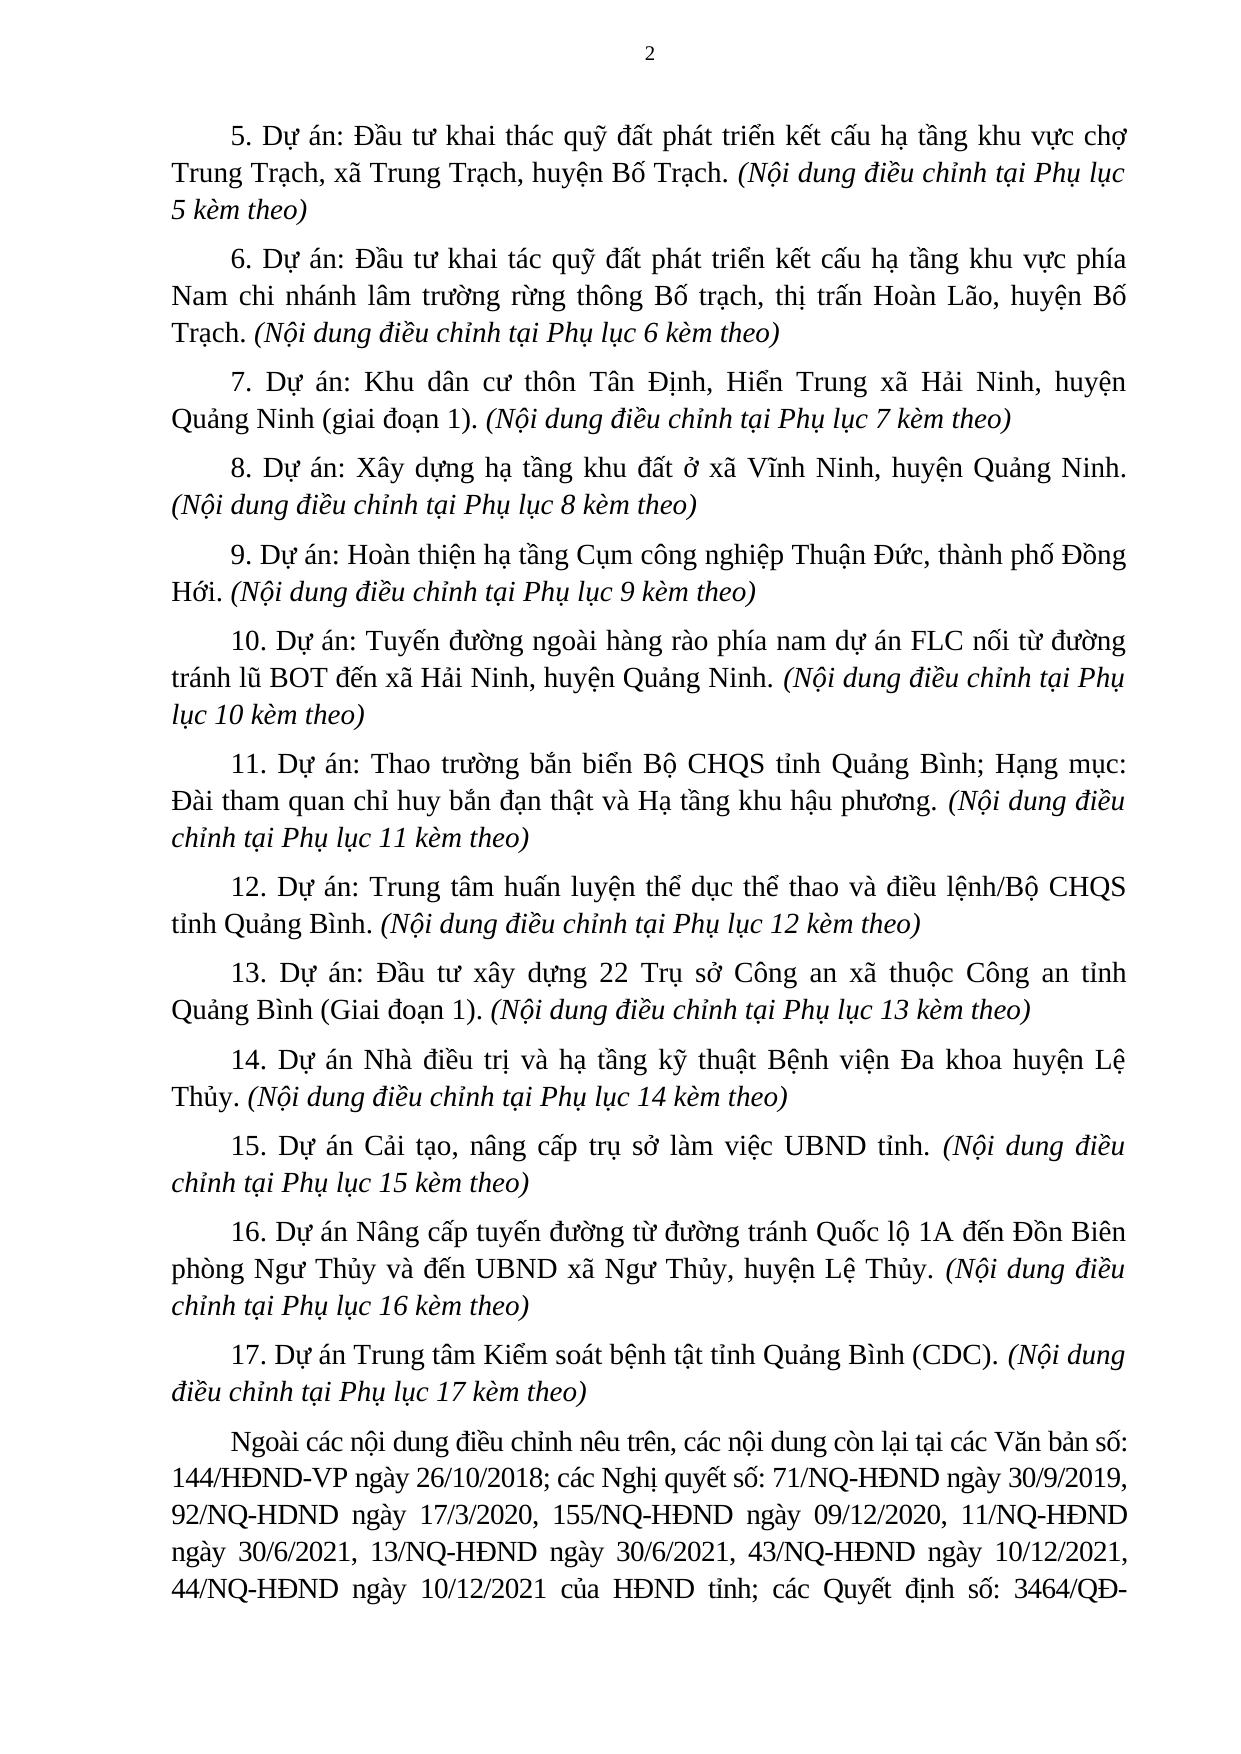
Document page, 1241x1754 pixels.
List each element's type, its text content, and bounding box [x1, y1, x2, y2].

text 15. Dự án Cải tạo, nâng cấp trụ sở làm việc UBND tỉnh. (Nội dung điều chỉnh tại Phụ lục 15 kèm theo) [171, 1128, 1128, 1198]
text 10. Dự án: Tuyến đường ngoài hàng rào phía nam dự án FLC nối từ đường tránh lũ BOT đến xã Hải Ninh, huyện Quảng Ninh. (Nội dung điều chỉnh tại Phụ lục 10 kèm theo) [171, 623, 1128, 730]
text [171, 1424, 1128, 1605]
text 8. Dự án: Xây dựng hạ tầng khu đất ở xã Vĩnh Ninh, huyện Quảng Ninh. (Nội dung điều chỉnh tại Phụ lục 8 kèm theo) [171, 451, 1128, 521]
text 14. Dự án Nhà điều trị và hạ tầng kỹ thuật Bệnh viện Đa khoa huyện Lệ Thủy. (Nội dung điều chỉnh tại Phụ lục 14 kèm theo) [171, 1042, 1128, 1112]
text 11. Dự án: Thao trường bắn biển Bộ CHQS tỉnh Quảng Bình; Hạng mục: Đài tham quan chỉ huy bắn đạn thật và Hạ tầng khu hậu phương. (Nội dung điều chỉnh tại Phụ lục 11 kèm theo) [171, 746, 1128, 853]
text 5. Dự án: Đầu tư khai thác quỹ đất phát triển kết cấu hạ tầng khu vực chợ Trung Trạch, xã Trung Trạch, huyện Bố Trạch. (Nội dung điều chỉnh tại Phụ lục 5 kèm theo) [171, 118, 1128, 225]
text 12. Dự án: Trung tâm huấn luyện thể dục thể thao và điều lệnh/Bộ CHQS tỉnh Quảng Bình. (Nội dung điều chỉnh tại Phụ lục 12 kèm theo) [171, 869, 1128, 940]
text 17. Dự án Trung tâm Kiểm soát bệnh tật tỉnh Quảng Bình (CDC). (Nội dung điều chỉnh tại Phụ lục 17 kèm theo) [171, 1337, 1128, 1408]
text 6. Dự án: Đầu tư khai tác quỹ đất phát triển kết cấu hạ tầng khu vực phía Nam chi nhánh lâm trường rừng thông Bố trạch, thị trấn Hoàn Lão, huyện Bố Trạch. (Nội dung điều chỉnh tại Phụ lục 6 kèm theo) [171, 241, 1128, 348]
text 7. Dự án: Khu dân cư thôn Tân Định, Hiển Trung xã Hải Ninh, huyện Quảng Ninh (giai đoạn 1). (Nội dung điều chỉnh tại Phụ lục 7 kèm theo) [171, 364, 1128, 435]
text 13. Dự án: Đầu tư xây dựng 22 Trụ sở Công an xã thuộc Công an tỉnh Quảng Bình (Giai đoạn 1). (Nội dung điều chỉnh tại Phụ lục 13 kèm theo) [171, 956, 1128, 1026]
text 16. Dự án Nâng cấp tuyến đường từ đường tránh Quốc lộ 1A đến Đồn Biên phòng Ngư Thủy và đến UBND xã Ngư Thủy, huyện Lệ Thủy. (Nội dung điều chỉnh tại Phụ lục 16 kèm theo) [171, 1214, 1128, 1322]
text 9. Dự án: Hoàn thiện hạ tầng Cụm công nghiệp Thuận Đức, thành phố Đồng Hới. (Nội dung điều chỉnh tại Phụ lục 9 kèm theo) [171, 537, 1128, 607]
